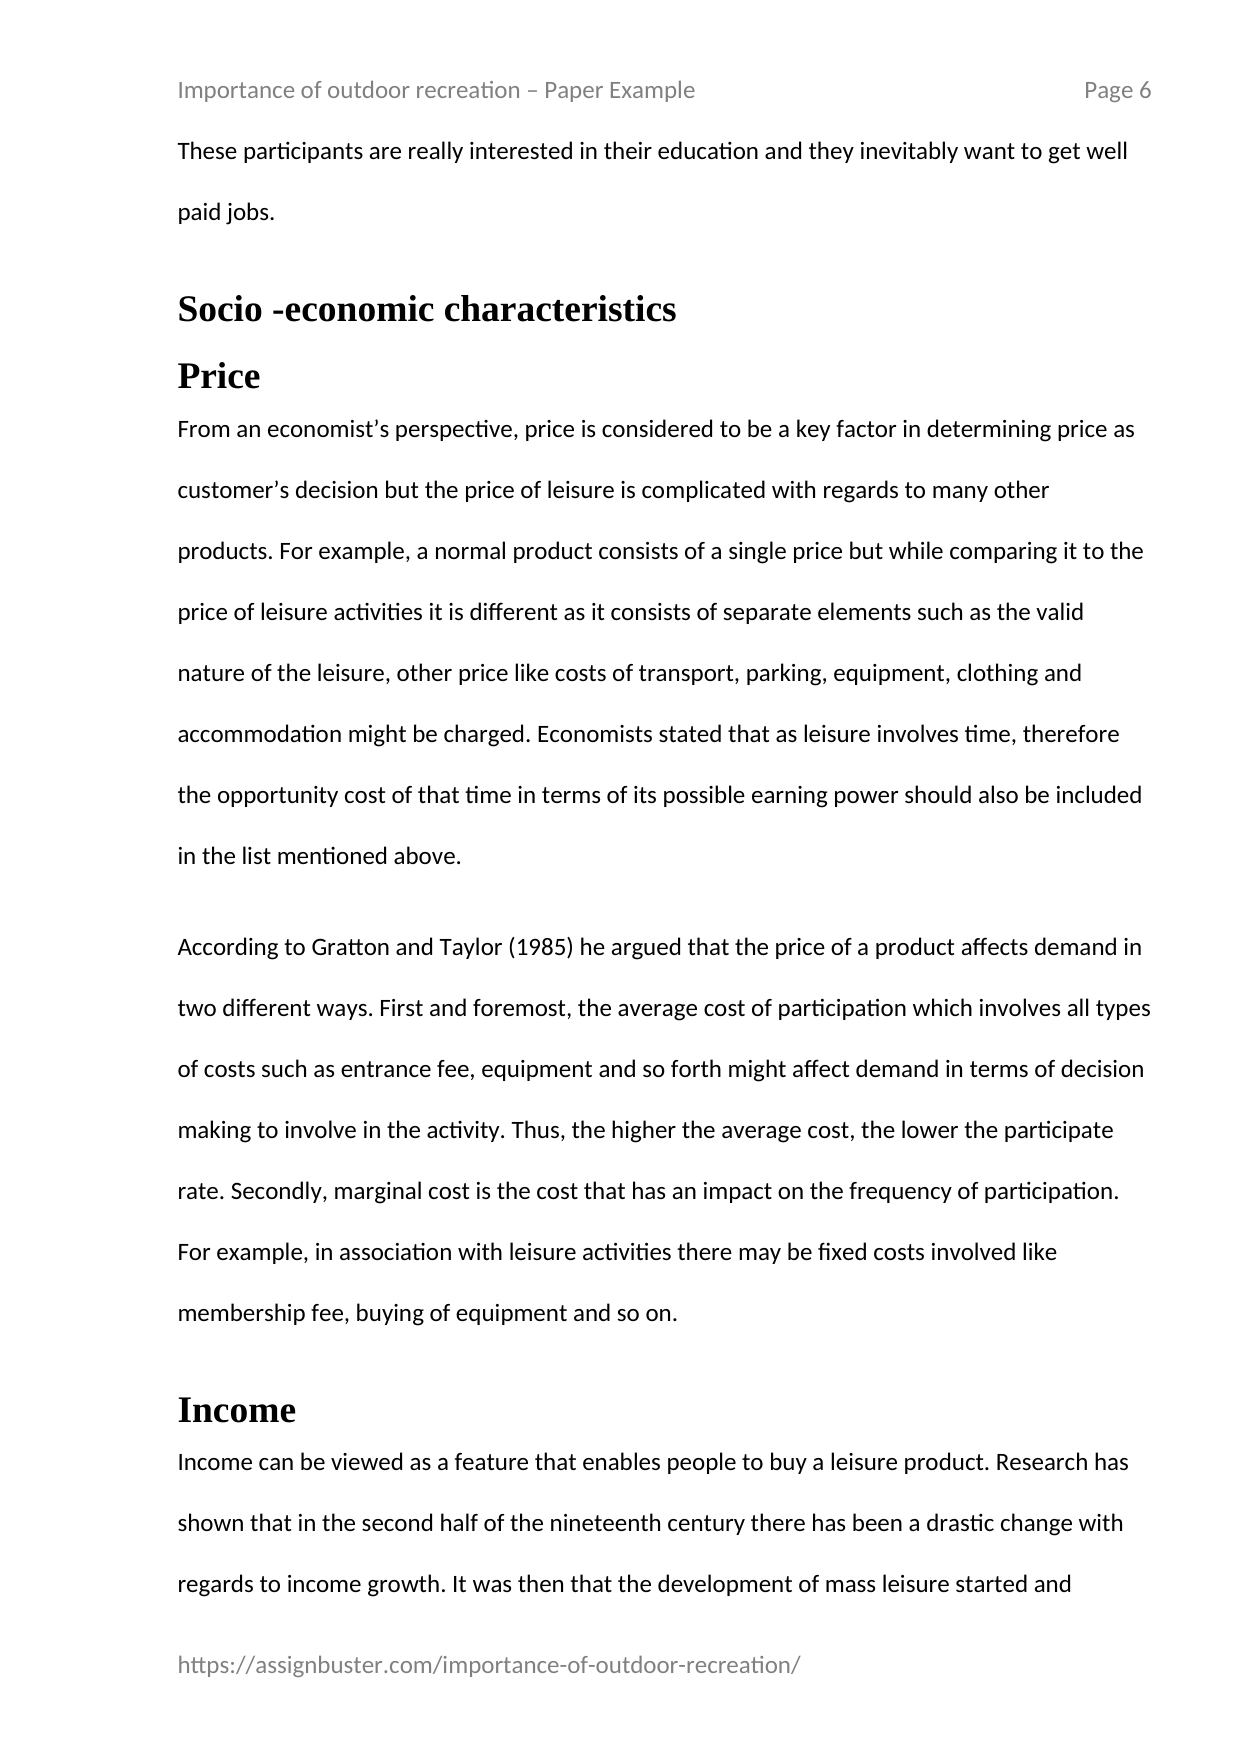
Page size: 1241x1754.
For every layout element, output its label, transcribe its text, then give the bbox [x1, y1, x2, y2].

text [177, 135, 1152, 226]
subtitle Price [177, 354, 1152, 397]
subtitle Socio -economic characteristics [177, 286, 1152, 329]
text From an economist’s perspective, price is considered to be a key factor in determining price as customer’s decision but the price of leisure is complicated with regards to many other products. For example, a normal product consists of a single price but while comparing it to the price of leisure activities it is different as it consists of separate elements such as the valid nature of the leisure, other price like costs of transport, parking, equipment, clothing and accommodation might be charged. Economists stated that as leisure involves time, therefore the opportunity cost of that time in terms of its possible earning power should also be included in the list mentioned above. [177, 413, 1152, 871]
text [177, 1446, 1152, 1599]
subtitle Income [177, 1387, 1152, 1431]
text According to Gratton and Taylor (1985) he argued that the price of a product affects demand in two different ways. First and foremost, the average cost of participation which involves all types of costs such as entrance fee, equipment and so forth might affect demand in terms of decision making to involve in the activity. Thus, the higher the average cost, the lower the participate rate. Secondly, marginal cost is the cost that has an impact on the frequency of participation. For example, in association with leisure activities there may be fixed costs involved like membership fee, buying of equipment and so on. [177, 931, 1152, 1327]
